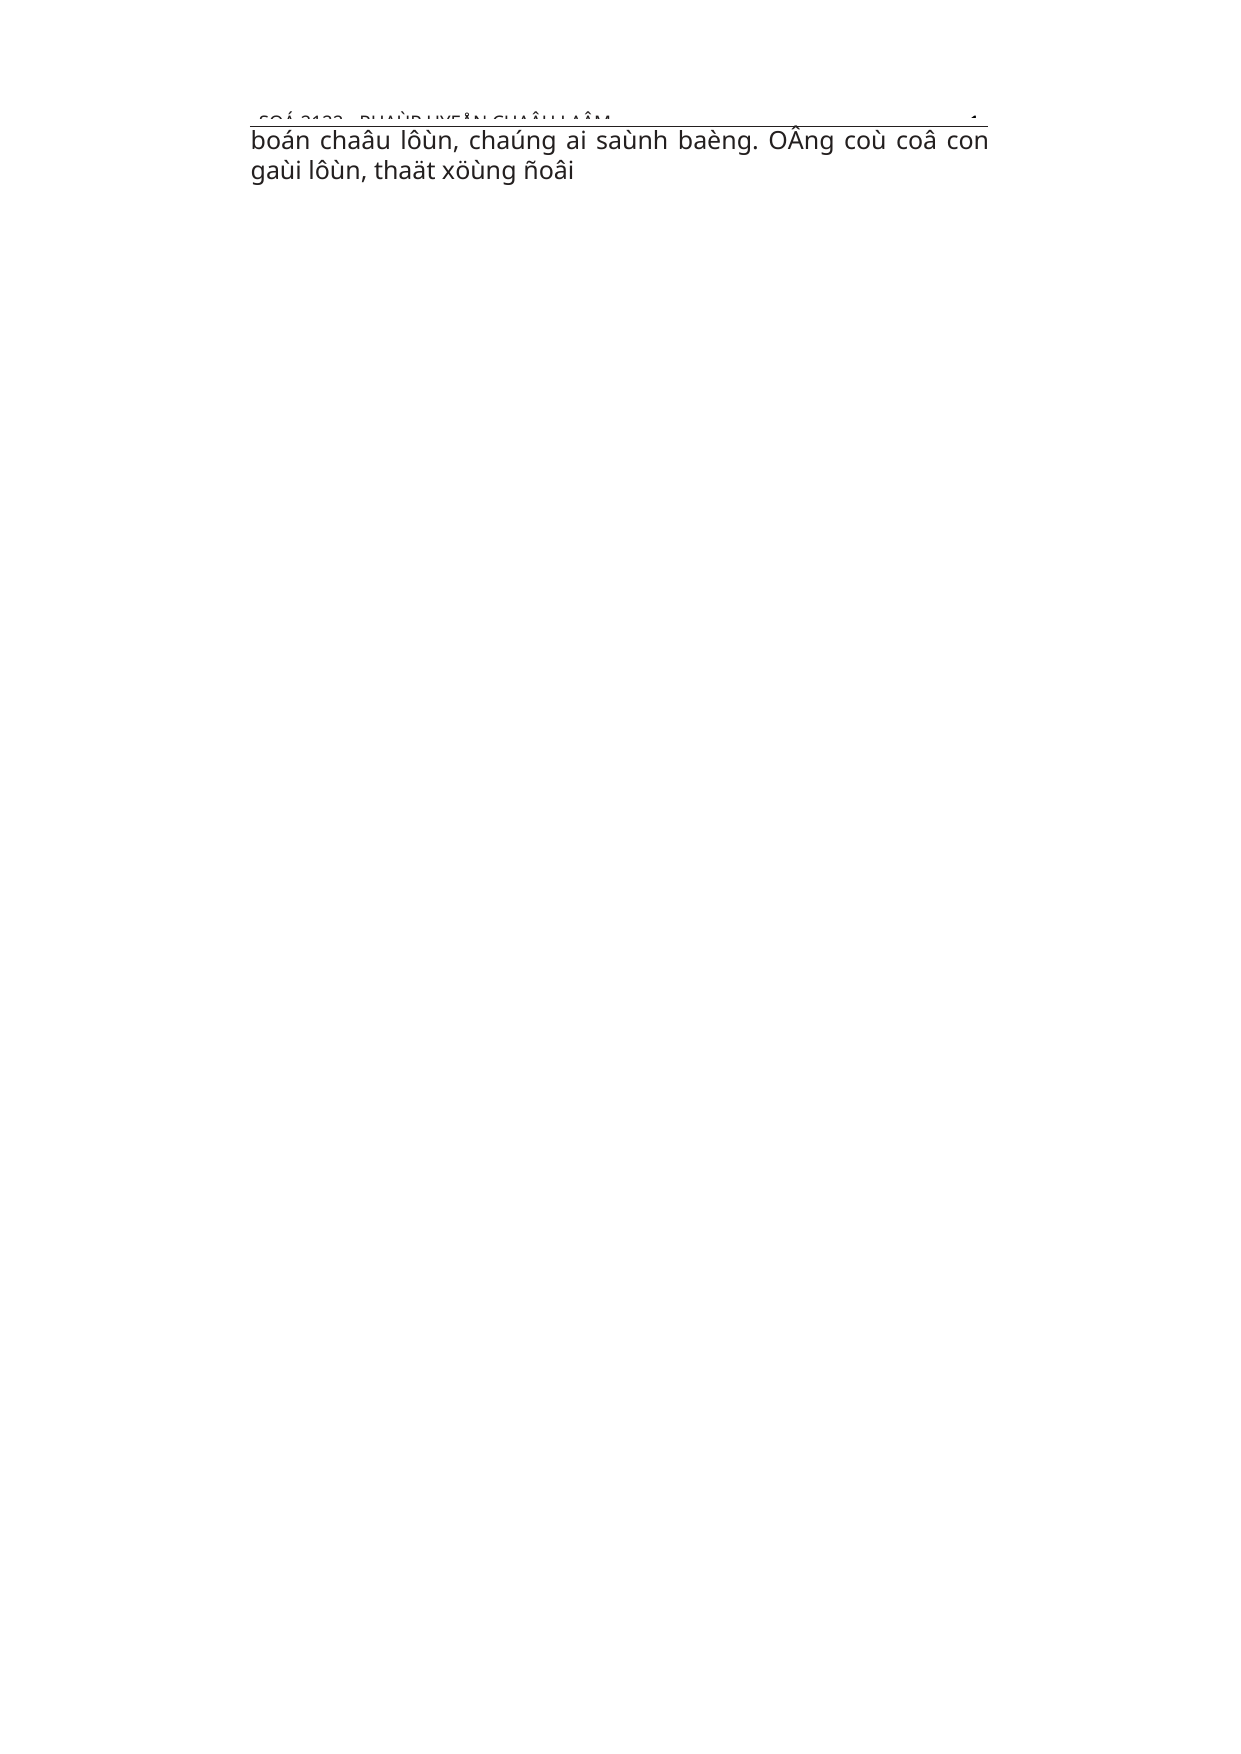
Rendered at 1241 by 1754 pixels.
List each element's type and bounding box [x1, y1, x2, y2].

text [250, 125, 990, 187]
